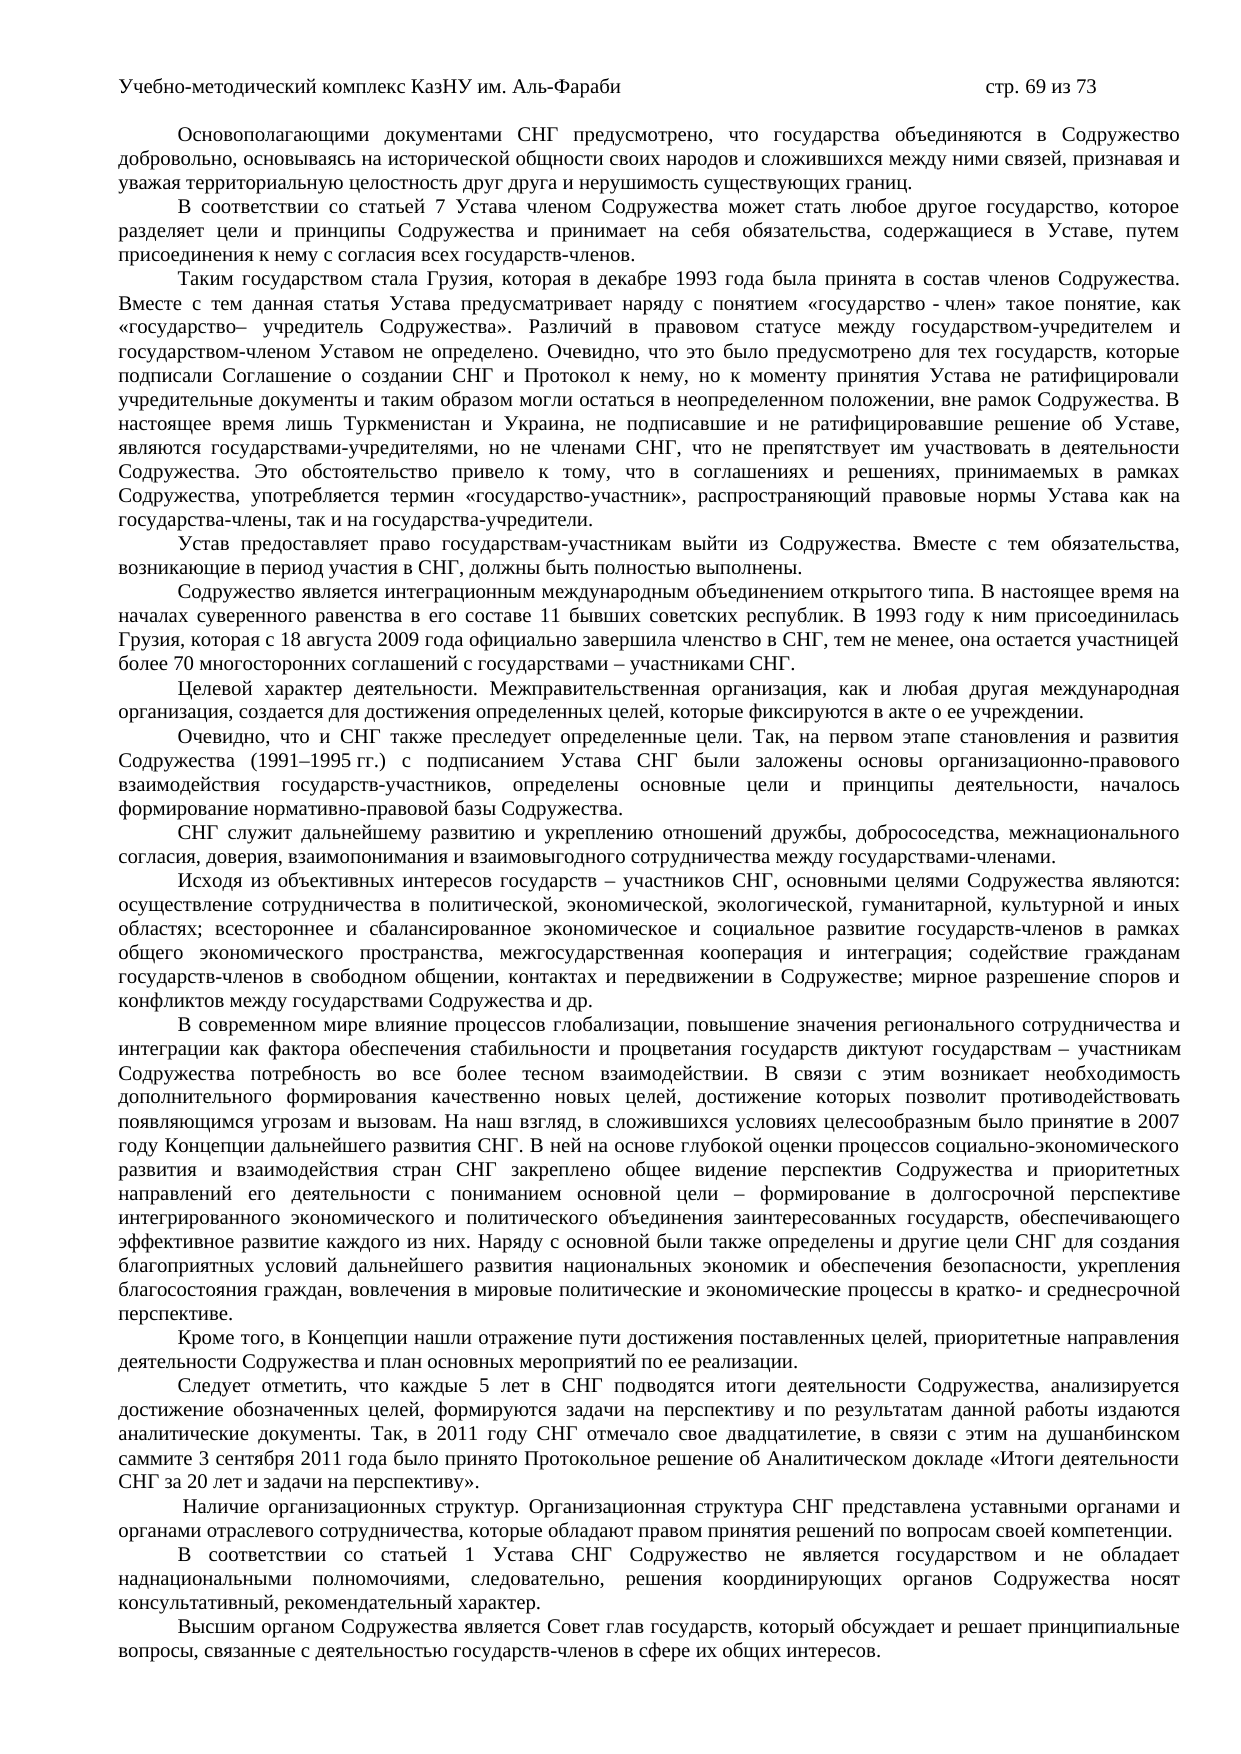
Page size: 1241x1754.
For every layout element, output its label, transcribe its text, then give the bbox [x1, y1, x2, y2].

text Наличие организационных структур. Организационная структура СНГ представлена уставными органами и органами отраслевого сотрудничества, которые обладают правом принятия решений по вопросам своей компетенции. [118, 1493, 1181, 1542]
text В соответствии со статьей 7 Устава членом Содружества может стать любое другое государство, которое разделяет цели и принципы Содружества и принимает на себя обязательства, содержащиеся в Уставе, путем присоединения к нему с согласия всех государств-членов. [118, 194, 1181, 266]
text Основополагающими документами СНГ предусмотрено, что государства объединяются в Содружество добровольно, основываясь на исторической общности своих народов и сложившихся между ними связей, признавая и уважая территориальную целостность друг друга и нерушимость существующих границ. [118, 122, 1181, 194]
text Кроме того, в Концепции нашли отражение пути достижения поставленных целей, приоритетные направления деятельности Содружества и план основных мероприятий по ее реализации. [118, 1325, 1181, 1373]
text Устав предоставляет право государствам-участникам выйти из Содружества. Вместе с тем обязательства, возникающие в период участия в СНГ, должны быть полностью выполнены. [118, 531, 1181, 579]
text СНГ служит дальнейшему развитию и укреплению отношений дружбы, добрососедства, межнационального согласия, доверия, взаимопонимания и взаимовыгодного сотрудничества между государствами-членами. [118, 820, 1181, 868]
text Целевой характер деятельности. Межправительственная организация, как и любая другая международная организация, создается для достижения определенных целей, которые фиксируются в акте о ее учреждении. [118, 675, 1181, 723]
text Исходя из объективных интересов государств – участников СНГ, основными целями Содружества являются: осуществление сотрудничества в политической, экономической, экологической, гуманитарной, культурной и иных областях; всестороннее и сбалансированное экономическое и социальное развитие государств-членов в рамках общего экономического пространства, межгосударственная кооперация и интеграция; содействие гражданам государств-членов в свободном общении, контактах и передвижении в Содружестве; мирное разрешение споров и конфликтов между государствами Содружества и др. [118, 868, 1181, 1012]
text В современном мире влияние процессов глобализации, повышение значения регионального сотрудничества и интеграции как фактора обеспечения стабильности и процветания государств диктуют государствам – участникам Содружества потребность во все более тесном взаимодействии. В связи с этим возникает необходимость дополнительного формирования качественно новых целей, достижение которых позволит противодействовать появляющимся угрозам и вызовам. На наш взгляд, в сложившихся условиях целесообразным было принятие в 2007 году Концепции дальнейшего развития СНГ. В ней на основе глубокой оценки процессов социально-экономического развития и взаимодействия стран СНГ закреплено общее видение перспектив Содружества и приоритетных направлений его деятельности с пониманием основной цели – формирование в долгосрочной перспективе интегрированного экономического и политического объединения заинтересованных государств, обеспечивающего эффективное развитие каждого из них. Наряду с основной были также определены и другие цели СНГ для создания благоприятных условий дальнейшего развития национальных экономик и обеспечения безопасности, укрепления благосостояния граждан, вовлечения в мировые политические и экономические процессы в кратко- и среднесрочной перспективе. [118, 1012, 1181, 1325]
text Таким государством стала Грузия, которая в декабре 1993 года была принята в состав членов Содружества. Вместе с тем данная статья Устава предусматривает наряду с понятием «государство - член» такое понятие, как «государство– учредитель Содружества». Различий в правовом статусе между государством-учредителем и государством-членом Уставом не определено. Очевидно, что это было предусмотрено для тех государств, которые подписали Соглашение о создании СНГ и Протокол к нему, но к моменту принятия Устава не ратифицировали учредительные документы и таким образом могли остаться в неопределенном положении, вне рамок Содружества. В настоящее время лишь Туркменистан и Украина, не подписавшие и не ратифицировавшие решение об Уставе, являются государствами-учредителями, но не членами СНГ, что не препятствует им участвовать в деятельности Содружества. Это обстоятельство привело к тому, что в соглашениях и решениях, принимаемых в рамках Содружества, употребляется термин «государство-участник», распространяющий правовые нормы Устава как на государства-члены, так и на государства-учредители. [118, 266, 1181, 531]
text В соответствии со статьей 1 Устава СНГ Содружество не является государством и не обладает наднациональными полномочиями, следовательно, решения координирующих органов Содружества носят консультативный, рекомендательный характер. [118, 1542, 1181, 1614]
text Очевидно, что и СНГ также преследует определенные цели. Так, на первом этапе становления и развития Содружества (1991–1995 гг.) с подписанием Устава СНГ были заложены основы организационно-правового взаимодействия государств-участников, определены основные цели и принципы деятельности, началось формирование нормативно-правовой базы Содружества. [118, 723, 1181, 820]
text Содружество является интеграционным международным объединением открытого типа. В настоящее время на началах суверенного равенства в его составе 11 бывших советских республик. В 1993 году к ним присоединилась Грузия, которая с 18 августа 2009 года официально завершила членство в СНГ, тем не менее, она остается участницей более 70 многосторонних соглашений с государствами – участниками СНГ. [118, 579, 1181, 675]
text Высшим органом Содружества является Совет глав государств, который обсуждает и решает принципиальные вопросы, связанные с деятельностью государств-членов в сфере их общих интересов. [118, 1614, 1181, 1662]
text Следует отметить, что каждые 5 лет в СНГ подводятся итоги деятельности Содружества, анализируется достижение обозначенных целей, формируются задачи на перспективу и по результатам данной работы издаются аналитические документы. Так, в 2011 году СНГ отмечало свое двадцатилетие, в связи с этим на душанбинском саммите 3 сентября 2011 года было принято Протокольное решение об Аналитическом докладе «Итоги деятельности СНГ за 20 лет и задачи на перспективу». [118, 1373, 1181, 1493]
